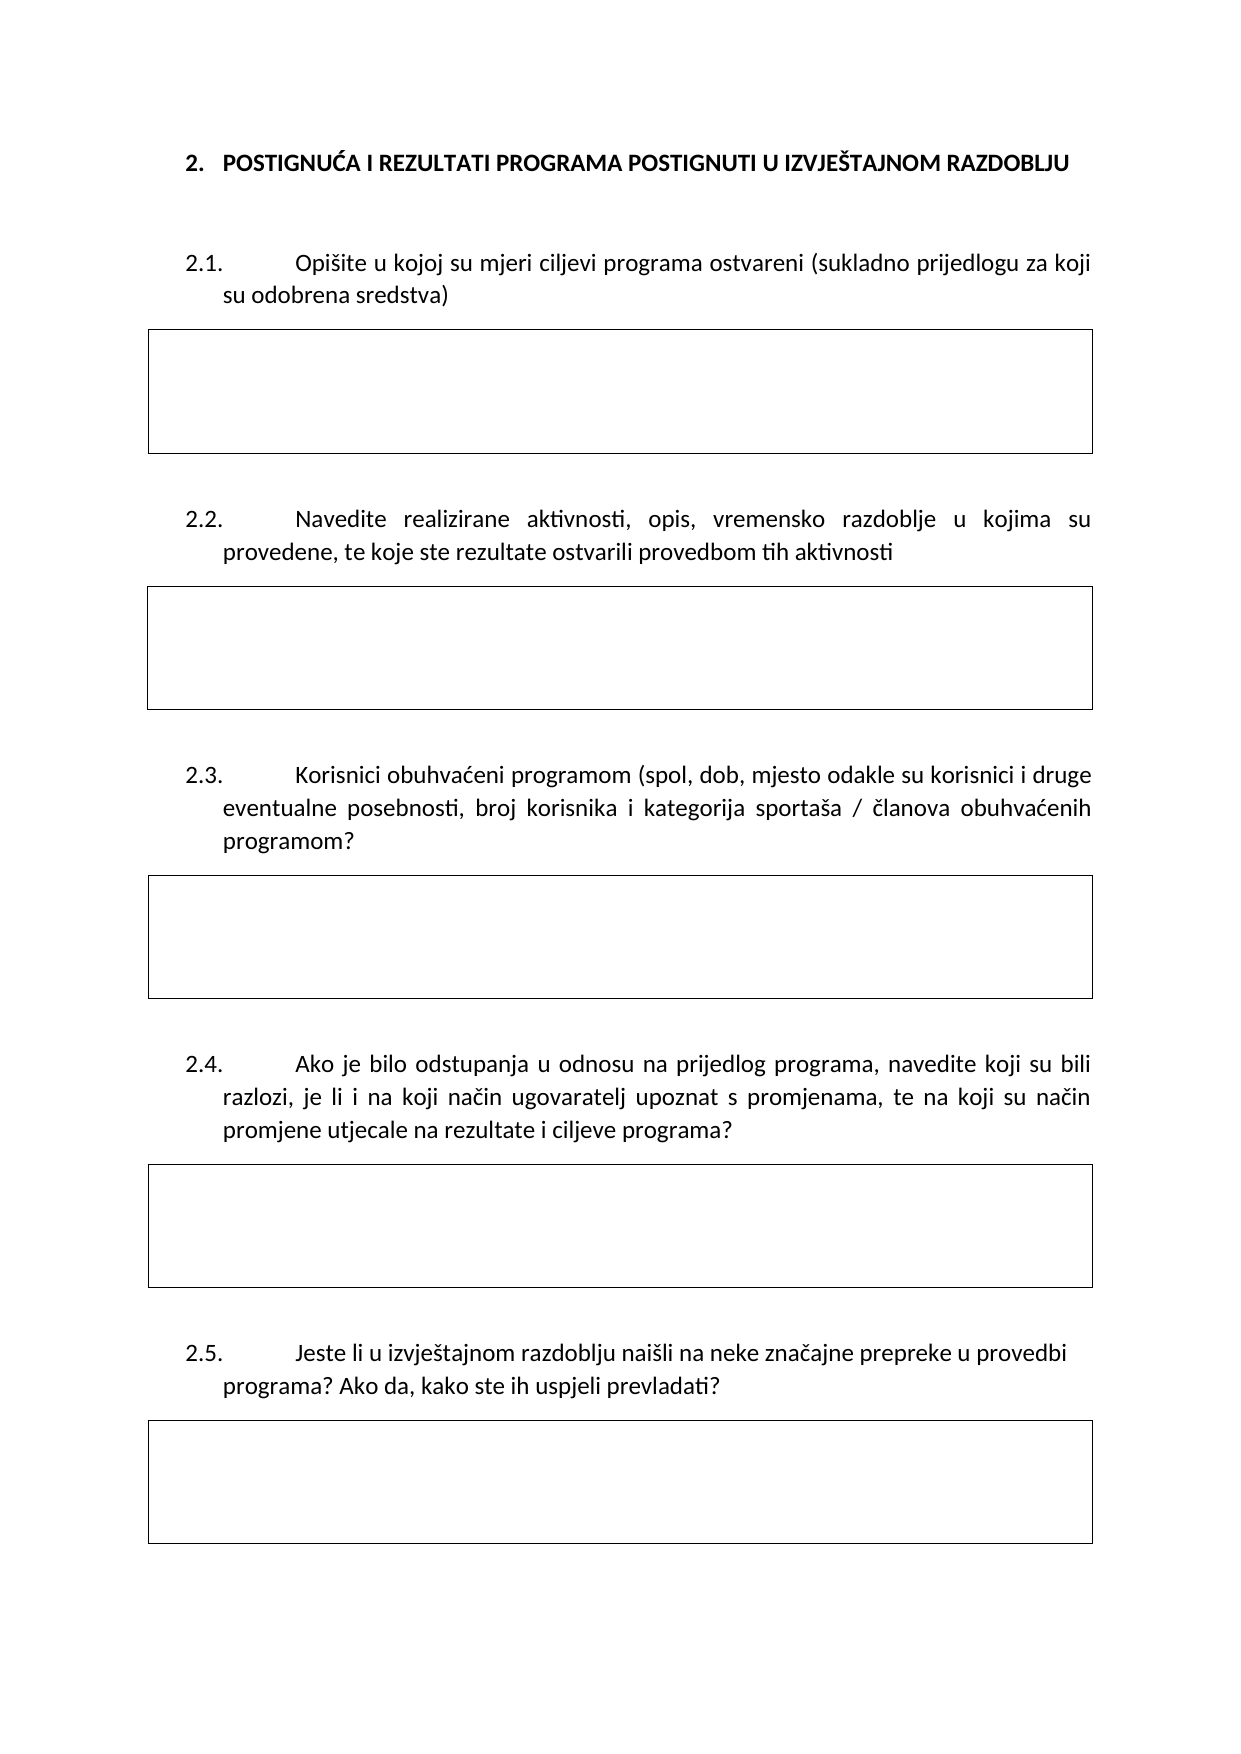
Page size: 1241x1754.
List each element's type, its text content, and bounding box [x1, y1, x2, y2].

list Jeste li u izvještajnom razdoblju naišli na neke značajne prepreke u provedbi programa? Ako da, kako ste ih uspjeli prevladati? [185, 1338, 1093, 1401]
table_header [148, 587, 1092, 709]
table_header [149, 1421, 1092, 1543]
list Navedite realizirane aktivnosti, opis, vremensko razdoblje u kojima su provedene, te koje ste rezultate ostvarili provedbom tih aktivnosti [185, 503, 1093, 566]
list Ako je bilo odstupanja u odnosu na prijedlog programa, navedite koji su bili razlozi, je li i na koji način ugovaratelj upoznat s promjenama, te na koji su način promjene utjecale na rezultate i ciljeve programa? [185, 1048, 1093, 1145]
list Opišite u kojoj su mjeri ciljevi programa ostvareni (sukladno prijedlogu za koji su odobrena sredstva) [185, 247, 1093, 310]
table_header [149, 330, 1092, 452]
table_header [149, 1165, 1092, 1287]
table_header [149, 876, 1092, 998]
list Korisnici obuhvaćeni programom (spol, dob, mjesto odakle su korisnici i druge eventualne posebnosti, broj korisnika i kategorija sportaša / članova obuhvaćenih programom? [185, 759, 1093, 856]
list POSTIGNUĆA I REZULTATI PROGRAMA POSTIGNUTI U IZVJEŠTAJNOM RAZDOBLJU [185, 148, 1093, 178]
